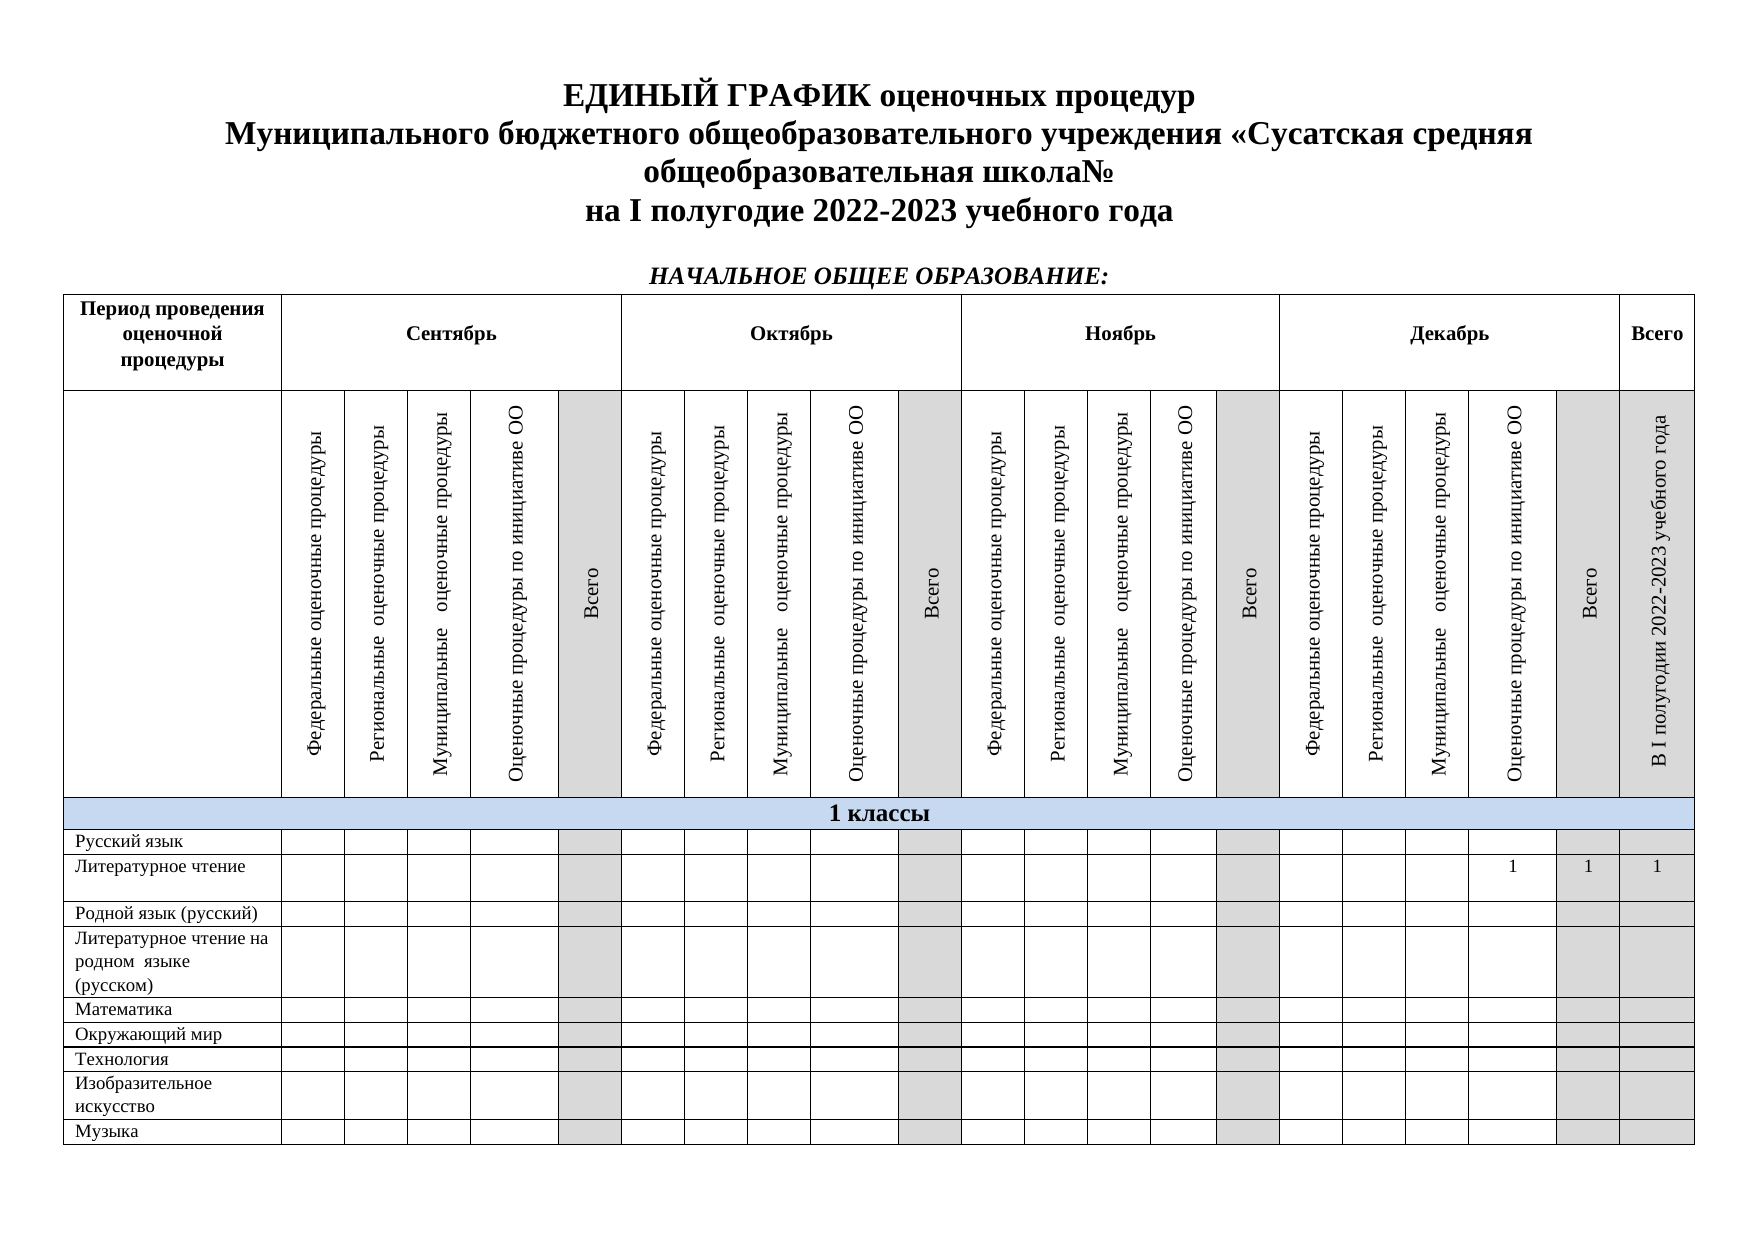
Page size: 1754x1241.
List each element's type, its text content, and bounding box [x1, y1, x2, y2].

table_cell [811, 855, 898, 901]
table_cell [899, 830, 961, 854]
table_cell [1280, 1072, 1342, 1119]
table_cell 1 [1620, 855, 1694, 901]
table_cell [1025, 830, 1087, 854]
table_cell Региональные оценочные процедуры [345, 391, 407, 797]
table_cell [622, 830, 684, 854]
table_cell [471, 1023, 558, 1046]
table_cell Федеральные оценочные процедуры [282, 391, 344, 797]
table_cell [899, 1048, 961, 1071]
table_cell [811, 1048, 898, 1071]
table_cell [685, 1072, 747, 1119]
table_cell [1557, 902, 1619, 926]
table_cell [811, 1120, 898, 1144]
text на I полугодие 2022-2023 учебного года [75, 190, 1683, 228]
table_cell [685, 902, 747, 926]
table_cell Технология [64, 1048, 281, 1071]
text Муниципального бюджетного общеобразовательного учреждения «Сусатская средняя общеобразовательная школа№ [75, 113, 1683, 190]
table_cell [685, 927, 747, 997]
table_cell [1469, 1023, 1556, 1046]
table_cell [622, 1023, 684, 1046]
table_cell [622, 1072, 684, 1119]
table_cell [1343, 1120, 1405, 1144]
table_cell [811, 1072, 898, 1119]
table_cell [1469, 830, 1556, 854]
table_cell [811, 927, 898, 997]
table_cell [899, 927, 961, 997]
table_cell [408, 998, 470, 1022]
table_cell [559, 830, 621, 854]
table_cell [748, 1023, 810, 1046]
table_cell [1217, 1023, 1279, 1046]
table_cell [1343, 1048, 1405, 1071]
table_cell [811, 998, 898, 1022]
table_cell Региональные оценочные процедуры [685, 391, 747, 797]
table_cell В I полугодии 2022-2023 учебного года [1620, 391, 1694, 797]
table_cell [1469, 1072, 1556, 1119]
table_cell Федеральные оценочные процедуры [962, 391, 1024, 797]
table_cell Окружающий мир [64, 1023, 281, 1046]
table_cell [345, 998, 407, 1022]
table_cell [1557, 1048, 1619, 1071]
table_cell Муниципальные оценочные процедуры [748, 391, 810, 797]
table_cell [559, 1048, 621, 1071]
table_cell [345, 1023, 407, 1046]
table_cell [1088, 830, 1150, 854]
table_cell [1025, 855, 1087, 901]
table_cell [748, 927, 810, 997]
table_cell [282, 830, 344, 854]
table_cell [1406, 927, 1468, 997]
table_cell [811, 902, 898, 926]
table_header Октябрь [622, 295, 961, 390]
table_cell [1025, 1120, 1087, 1144]
table_cell [748, 1048, 810, 1071]
table_cell [811, 830, 898, 854]
table_cell [282, 998, 344, 1022]
table_cell [1620, 902, 1694, 926]
table_cell [622, 902, 684, 926]
table_header Всего [1620, 295, 1694, 390]
table_cell [962, 1120, 1024, 1144]
table_cell [1557, 1120, 1619, 1144]
table_cell [899, 998, 961, 1022]
table_cell [1088, 927, 1150, 997]
table_cell [559, 998, 621, 1022]
table_cell [1343, 1072, 1405, 1119]
table_cell [282, 902, 344, 926]
table_cell [282, 855, 344, 901]
table_cell [1620, 1072, 1694, 1119]
table_cell [1025, 1072, 1087, 1119]
table_cell [1151, 998, 1216, 1022]
table_cell [1406, 998, 1468, 1022]
table_cell [1343, 927, 1405, 997]
table_cell Муниципальные оценочные процедуры [408, 391, 470, 797]
table_header Ноябрь [962, 295, 1279, 390]
table_cell [1557, 927, 1619, 997]
table_cell [1025, 1023, 1087, 1046]
table_cell [899, 1120, 961, 1144]
table_cell [471, 902, 558, 926]
table_cell [345, 830, 407, 854]
table_cell [1217, 1120, 1279, 1144]
table_cell [962, 830, 1024, 854]
table_cell [1217, 1072, 1279, 1119]
table_cell [1088, 1048, 1150, 1071]
table_cell [471, 1048, 558, 1071]
table_cell Музыка [64, 1120, 281, 1144]
table_cell [962, 1023, 1024, 1046]
table_cell [1620, 1048, 1694, 1071]
table_cell [1088, 1072, 1150, 1119]
table_cell 1 [1469, 855, 1556, 901]
table_cell Родной язык (русский) [64, 902, 281, 926]
table_cell [1088, 1023, 1150, 1046]
table_cell Всего [559, 391, 621, 797]
table_cell [1151, 855, 1216, 901]
table_cell [1025, 902, 1087, 926]
table_cell [1088, 1120, 1150, 1144]
table_cell [1280, 1023, 1342, 1046]
table_cell [811, 1023, 898, 1046]
table_cell [622, 1120, 684, 1144]
table_cell [1088, 998, 1150, 1022]
table_cell [1217, 855, 1279, 901]
table_cell [1620, 1120, 1694, 1144]
table_cell [1280, 1120, 1342, 1144]
table_cell [1406, 1072, 1468, 1119]
table_cell [899, 855, 961, 901]
table_cell [559, 1023, 621, 1046]
table_cell 1 классы [64, 798, 1694, 829]
table_cell [962, 1048, 1024, 1071]
table_cell 1 [1557, 855, 1619, 901]
table_cell [685, 855, 747, 901]
table_cell [1620, 830, 1694, 854]
table_cell [1406, 830, 1468, 854]
text НАЧАЛЬНОЕ ОБЩЕЕ ОБРАЗОВАНИЕ: [75, 261, 1683, 290]
table_cell [345, 927, 407, 997]
table_cell [1088, 902, 1150, 926]
table_cell [685, 830, 747, 854]
table_cell [1343, 998, 1405, 1022]
table_cell [1280, 998, 1342, 1022]
table_cell [622, 998, 684, 1022]
table_cell [1343, 902, 1405, 926]
table_cell [1406, 902, 1468, 926]
table_cell [345, 855, 407, 901]
table_cell Оценочные процедуры по инициативе ОО [1469, 391, 1556, 797]
table_cell [282, 1120, 344, 1144]
table_header Декабрь [1280, 295, 1619, 390]
table_cell [1151, 902, 1216, 926]
table_cell Федеральные оценочные процедуры [622, 391, 684, 797]
table_cell [1406, 855, 1468, 901]
table_cell [1557, 1072, 1619, 1119]
table_cell [962, 927, 1024, 997]
table_cell [559, 855, 621, 901]
table_cell [1217, 830, 1279, 854]
table_cell [1151, 1048, 1216, 1071]
table_cell [899, 1023, 961, 1046]
table_cell [1280, 855, 1342, 901]
table_cell [1406, 1023, 1468, 1046]
table_cell [685, 1048, 747, 1071]
table_cell [685, 1023, 747, 1046]
table_cell [282, 1023, 344, 1046]
table_cell [899, 1072, 961, 1119]
table_cell [1217, 1048, 1279, 1071]
table_cell [962, 855, 1024, 901]
table_cell [622, 855, 684, 901]
table_cell [1151, 927, 1216, 997]
table_cell [1151, 830, 1216, 854]
table_header Период проведения оценочной процедуры [64, 295, 281, 390]
table_cell [1025, 927, 1087, 997]
table_cell [1088, 855, 1150, 901]
table_cell [559, 927, 621, 997]
table_cell Литературное чтение на родном языке (русском) [64, 927, 281, 997]
table_cell [899, 902, 961, 926]
table_cell [1217, 927, 1279, 997]
table_cell [408, 1023, 470, 1046]
table_cell [282, 927, 344, 997]
table_cell [1217, 998, 1279, 1022]
table_cell [471, 927, 558, 997]
table_cell [345, 1048, 407, 1071]
table_cell [1620, 1023, 1694, 1046]
table_cell [622, 1048, 684, 1071]
table_cell [345, 1072, 407, 1119]
table_cell [1343, 855, 1405, 901]
table_cell [1406, 1120, 1468, 1144]
table_cell [748, 1120, 810, 1144]
table_cell Изобразительное искусство [64, 1072, 281, 1119]
table_cell [1469, 1120, 1556, 1144]
table_cell [1469, 998, 1556, 1022]
table_cell [408, 855, 470, 901]
table_cell Всего [899, 391, 961, 797]
table_cell [1151, 1120, 1216, 1144]
table_cell Федеральные оценочные процедуры [1280, 391, 1342, 797]
table_cell [1151, 1023, 1216, 1046]
table_cell [962, 1072, 1024, 1119]
table_cell Муниципальные оценочные процедуры [1406, 391, 1468, 797]
table_cell Оценочные процедуры по инициативе ОО [811, 391, 898, 797]
table_cell [408, 1120, 470, 1144]
table_cell Оценочные процедуры по инициативе ОО [1151, 391, 1216, 797]
table_cell [408, 1072, 470, 1119]
text ЕДИНЫЙ ГРАФИК оценочных процедур [75, 75, 1683, 113]
table_cell [748, 1072, 810, 1119]
table_cell [559, 1120, 621, 1144]
table_cell [471, 998, 558, 1022]
table_cell [408, 830, 470, 854]
table_cell [1025, 1048, 1087, 1071]
table_cell [559, 1072, 621, 1119]
table_cell [1343, 830, 1405, 854]
table_cell Всего [1217, 391, 1279, 797]
table_cell [1151, 1072, 1216, 1119]
table_cell [1280, 927, 1342, 997]
table_cell [64, 391, 281, 797]
table_cell [559, 902, 621, 926]
table_cell [685, 1120, 747, 1144]
table_cell Региональные оценочные процедуры [1025, 391, 1087, 797]
table_cell [748, 830, 810, 854]
table_cell [685, 998, 747, 1022]
table_cell [471, 1072, 558, 1119]
table_cell [282, 1072, 344, 1119]
table_cell [1280, 830, 1342, 854]
table_cell [1469, 902, 1556, 926]
table_cell Региональные оценочные процедуры [1343, 391, 1405, 797]
table_cell [962, 998, 1024, 1022]
table_cell [1469, 927, 1556, 997]
table_cell [471, 1120, 558, 1144]
table_cell [1557, 1023, 1619, 1046]
table_cell [748, 902, 810, 926]
table_cell Литературное чтение [64, 855, 281, 901]
table_cell [408, 1048, 470, 1071]
table_cell [1557, 998, 1619, 1022]
table_cell Всего [1557, 391, 1619, 797]
table_cell [345, 1120, 407, 1144]
table_cell [1343, 1023, 1405, 1046]
table_cell [622, 927, 684, 997]
table_cell [1620, 998, 1694, 1022]
table_cell [1406, 1048, 1468, 1071]
table_cell [1557, 830, 1619, 854]
table_cell [1025, 998, 1087, 1022]
table_cell Математика [64, 998, 281, 1022]
table_cell [408, 927, 470, 997]
table_cell [1620, 927, 1694, 997]
table_cell [282, 1048, 344, 1071]
table_cell [1217, 902, 1279, 926]
table_header Сентябрь [282, 295, 621, 390]
table_cell [962, 902, 1024, 926]
table_cell [1280, 902, 1342, 926]
table_cell [748, 998, 810, 1022]
table_cell Русский язык [64, 830, 281, 854]
table_cell [408, 902, 470, 926]
table_cell [748, 855, 810, 901]
table_cell [1280, 1048, 1342, 1071]
table_cell [345, 902, 407, 926]
table_cell Муниципальные оценочные процедуры [1088, 391, 1150, 797]
table_cell [471, 855, 558, 901]
table_cell [1469, 1048, 1556, 1071]
table_cell Оценочные процедуры по инициативе ОО [471, 391, 558, 797]
table_cell [471, 830, 558, 854]
